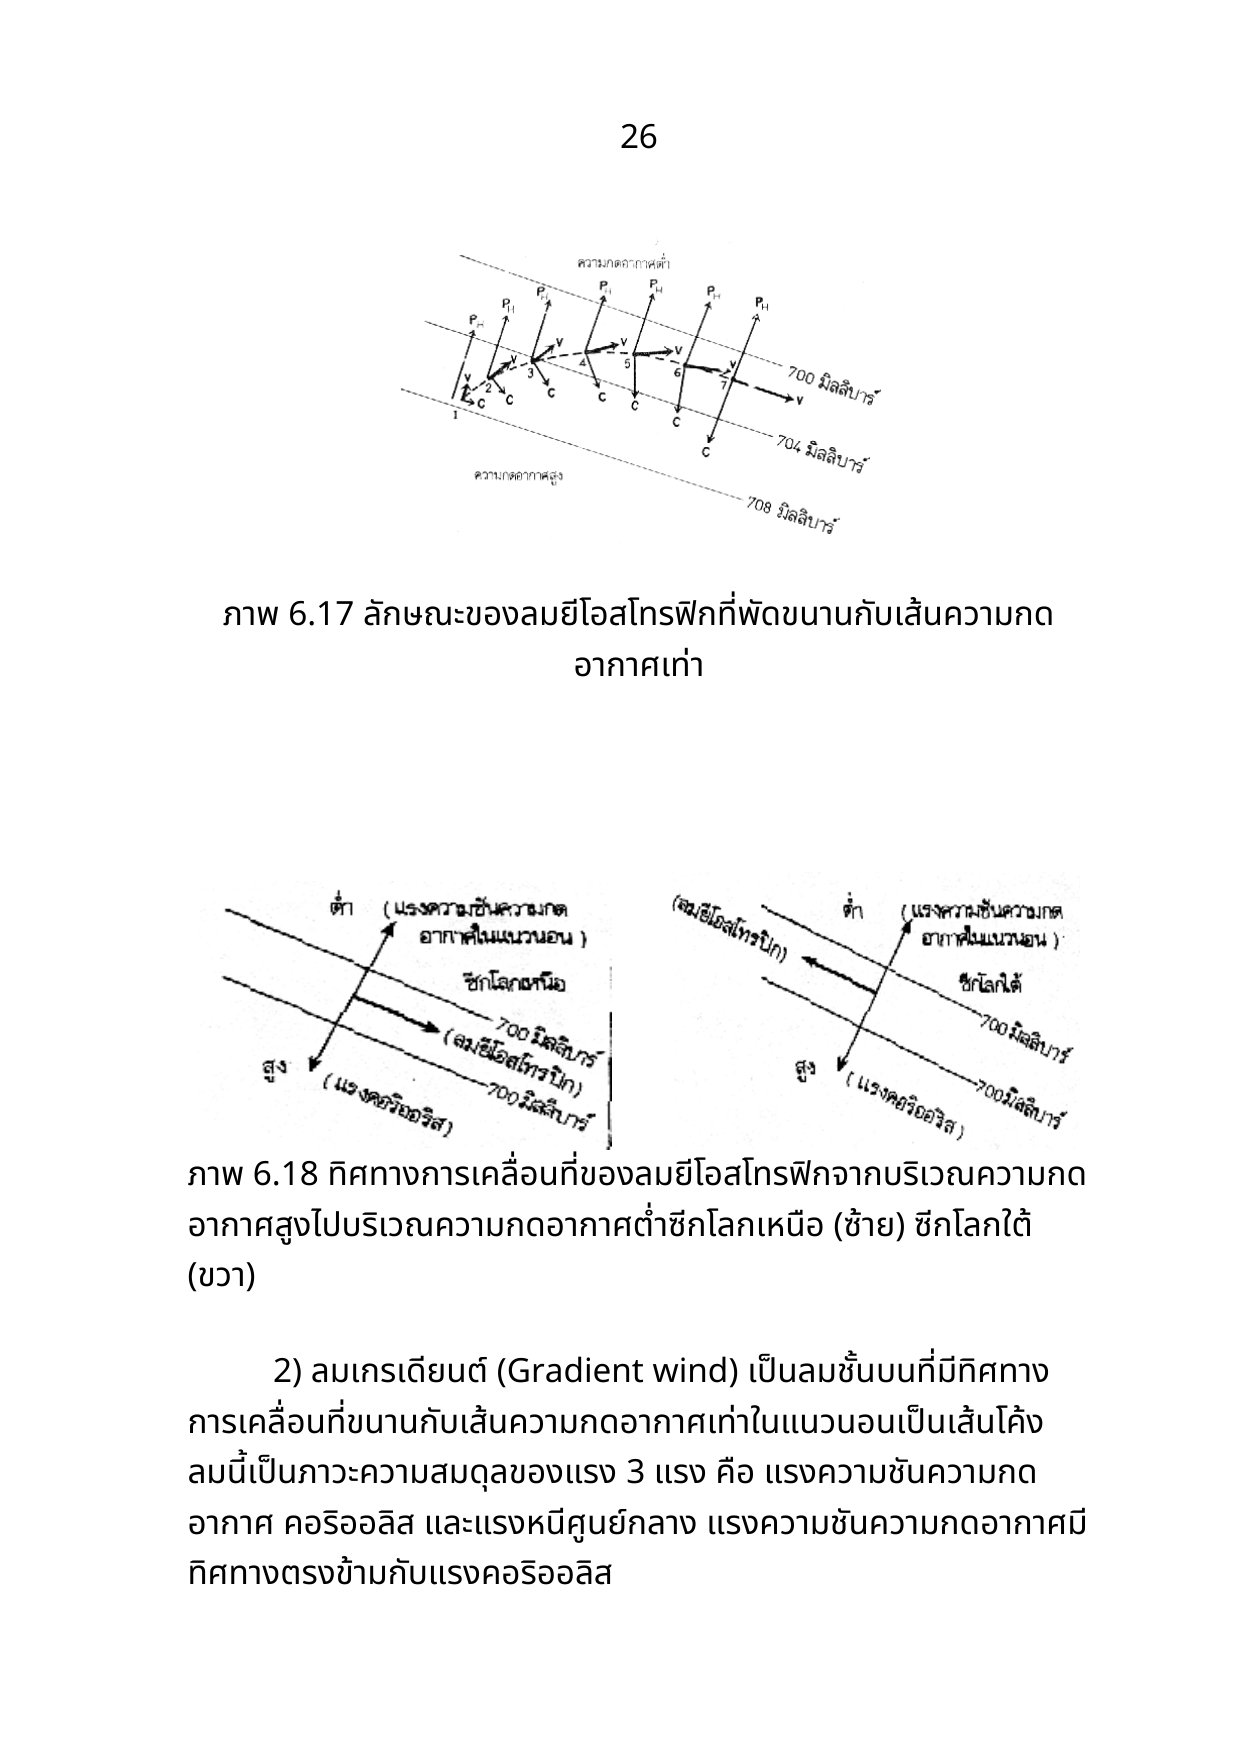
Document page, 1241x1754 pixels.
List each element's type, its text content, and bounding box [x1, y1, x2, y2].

picture [197, 881, 612, 1150]
picture [672, 872, 1080, 1150]
picture [391, 232, 887, 545]
text 2) ลมเกรเดียนต์ (Gradient wind) เป็นลมชั้นบนที่มีทิศทางการเคลื่อนที่ขนานกับเส้นความกดอากาศเท่าในแนวนอนเป็นเส้นโค้ง ลมนี้เป็นภาวะความสมดุลของแรง 3 แรง คือ แรงความชันความกดอากาศ คอริออลิส และแรงหนีศูนย์กลาง แรงความชันความกดอากาศมีทิศทางตรงข้ามกับแรงคอริออลิส [187, 1347, 1090, 1599]
text ภาพ 6.17 ลักษณะของลมยีโอสโทรฟิกที่พัดขนานกับเส้นความกดอากาศเท่า [187, 590, 1090, 691]
text ภาพ 6.18 ทิศทางการเคลื่อนที่ของลมยีโอสโทรฟิกจากบริเวณความกดอากาศสูงไปบริเวณความกดอากาศต่ำซีกโลกเหนือ (ซ้าย) ซีกโลกใต้ (ขวา) [187, 1150, 1090, 1302]
